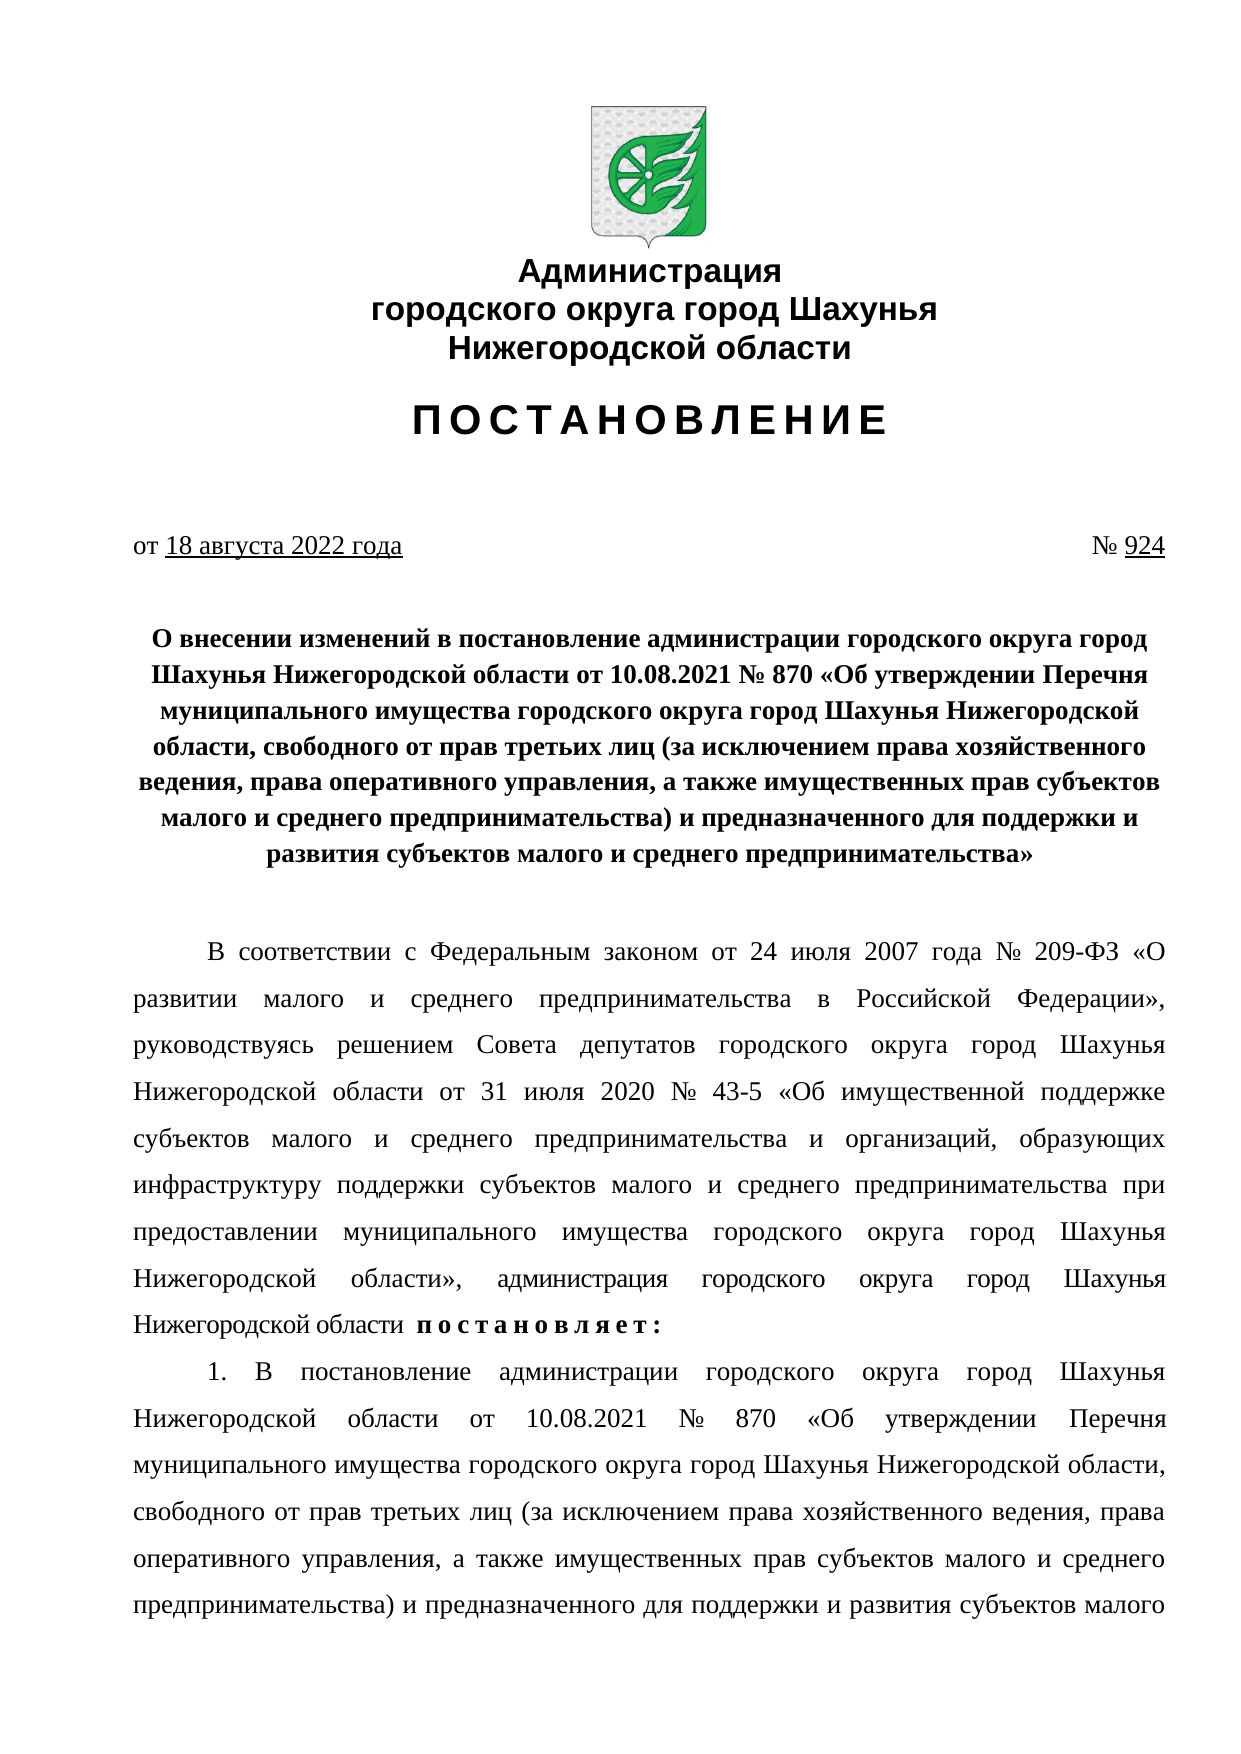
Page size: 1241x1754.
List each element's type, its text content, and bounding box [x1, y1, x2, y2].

text О внесении изменений в постановление администрации городского округа город Шахунья Нижегородской области от 10.08.2021 № 870 «Об утверждении Перечня муниципального имущества городского округа город Шахунья Нижегородской области, свободного от прав третьих лиц (за исключением права хозяйственного ведения, права оперативного управления, а также имущественных прав субъектов малого и среднего предпринимательства) и предназначенного для поддержки и развития субъектов малого и среднего предпринимательства» [133, 623, 1167, 868]
table_header Администрация городского округа город Шахунья Нижегородской области П О С Т А Н О В Л Е Н И Е [126, 104, 1174, 443]
text от 18 августа 2022 года № 924 [133, 529, 1167, 560]
text В соответствии с Федеральным законом от 24 июля 2007 года № 209-ФЗ «О развитии малого и среднего предпринимательства в Российской Федерации», руководствуясь решением Совета депутатов городского округа город Шахунья Нижегородской области от 31 июля 2020 № 43-5 «Об имущественной поддержке субъектов малого и среднего предпринимательства и организаций, образующих инфраструктуру поддержки субъектов малого и среднего предпринимательства при предоставлении муниципального имущества городского округа город Шахунья Нижегородской области», администрация городского округа город Шахунья Нижегородской области п о с т а н о в л я е т : [133, 935, 1167, 1339]
picture [586, 103, 714, 251]
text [133, 1355, 1167, 1619]
